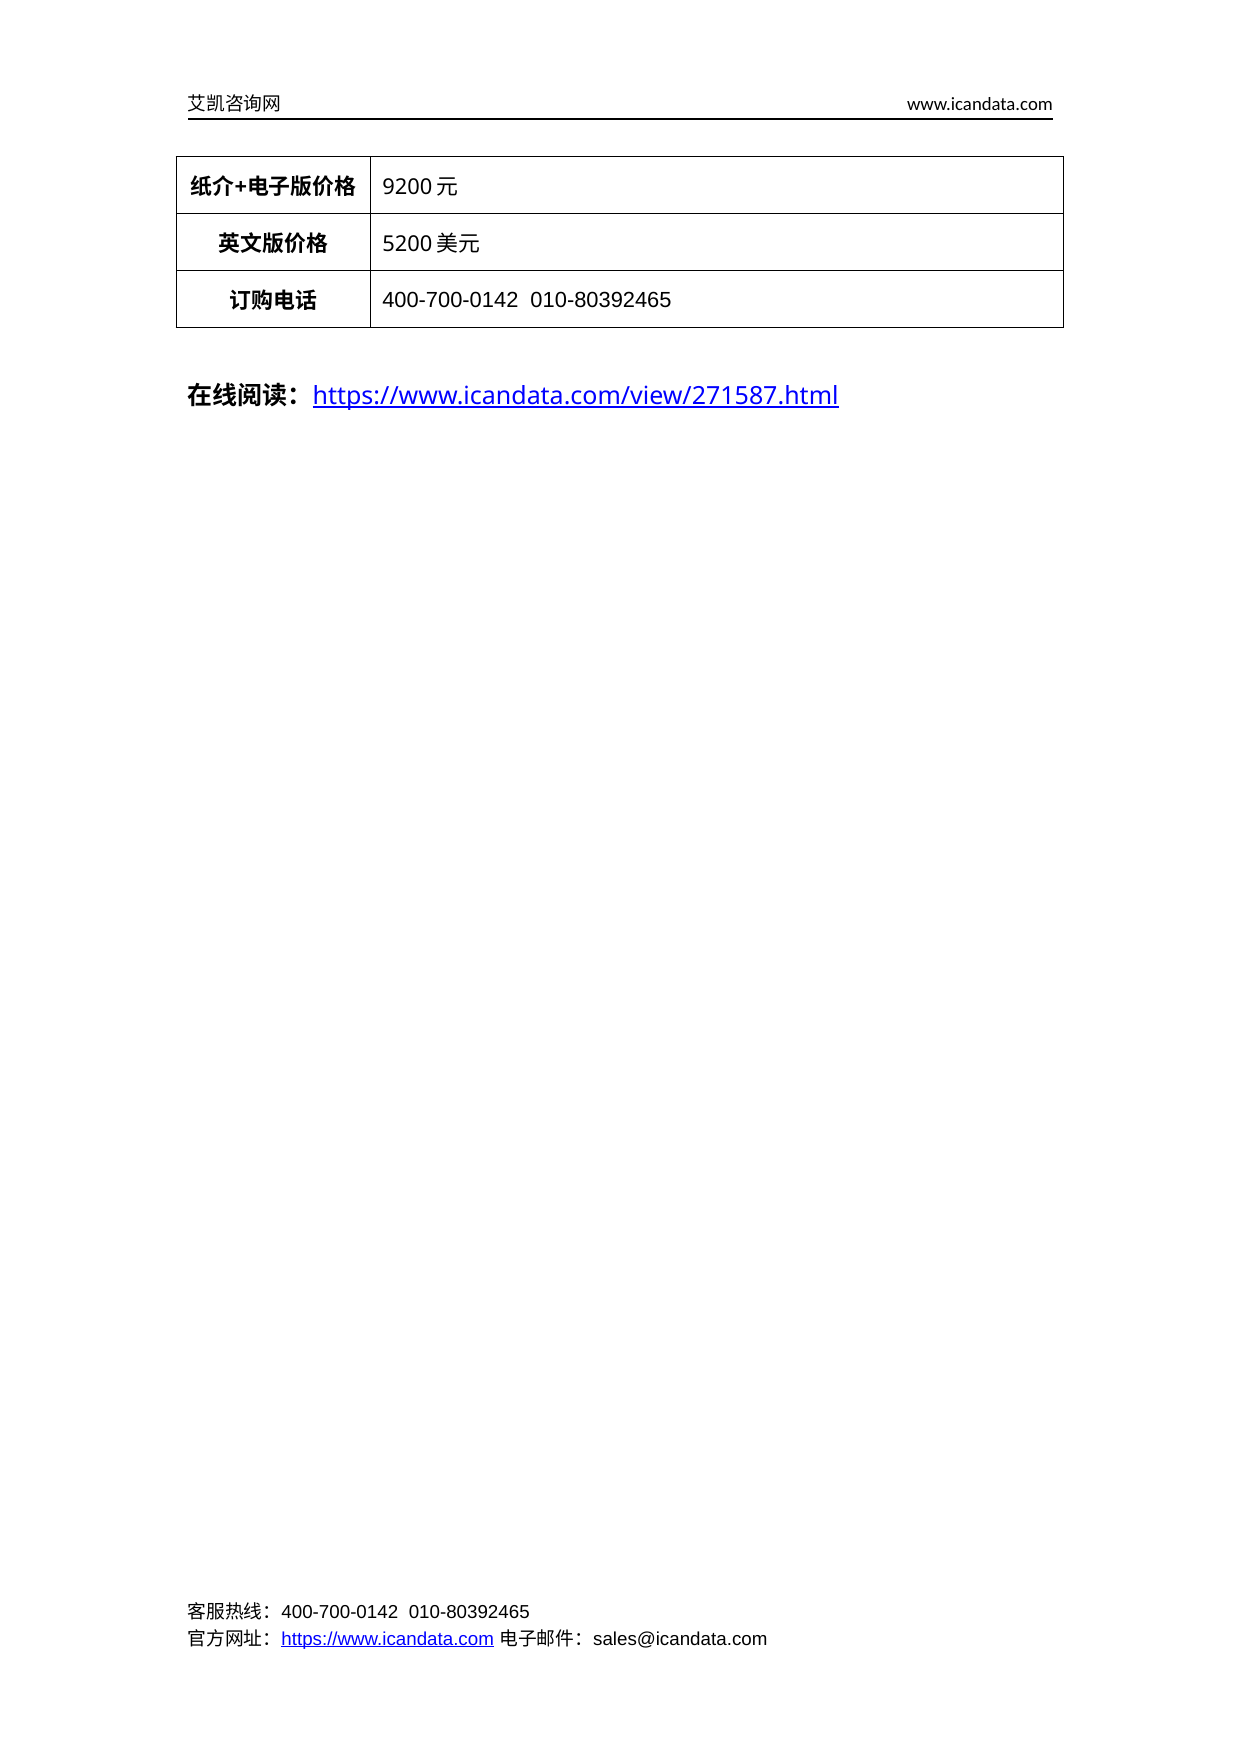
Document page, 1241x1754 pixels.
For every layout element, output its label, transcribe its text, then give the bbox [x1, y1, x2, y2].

table_cell 英文版价格 [177, 214, 370, 270]
table_cell 9200元 [371, 157, 1063, 213]
table_cell 5200美元 [371, 214, 1063, 270]
text 在线阅读：https://www.icandata.com/view/271587.html [187, 361, 1053, 426]
table_cell 纸介+电子版价格 [177, 157, 370, 213]
table_cell 400-700-0142 010-80392465 [371, 271, 1063, 327]
table_cell 订购电话 [177, 271, 370, 327]
